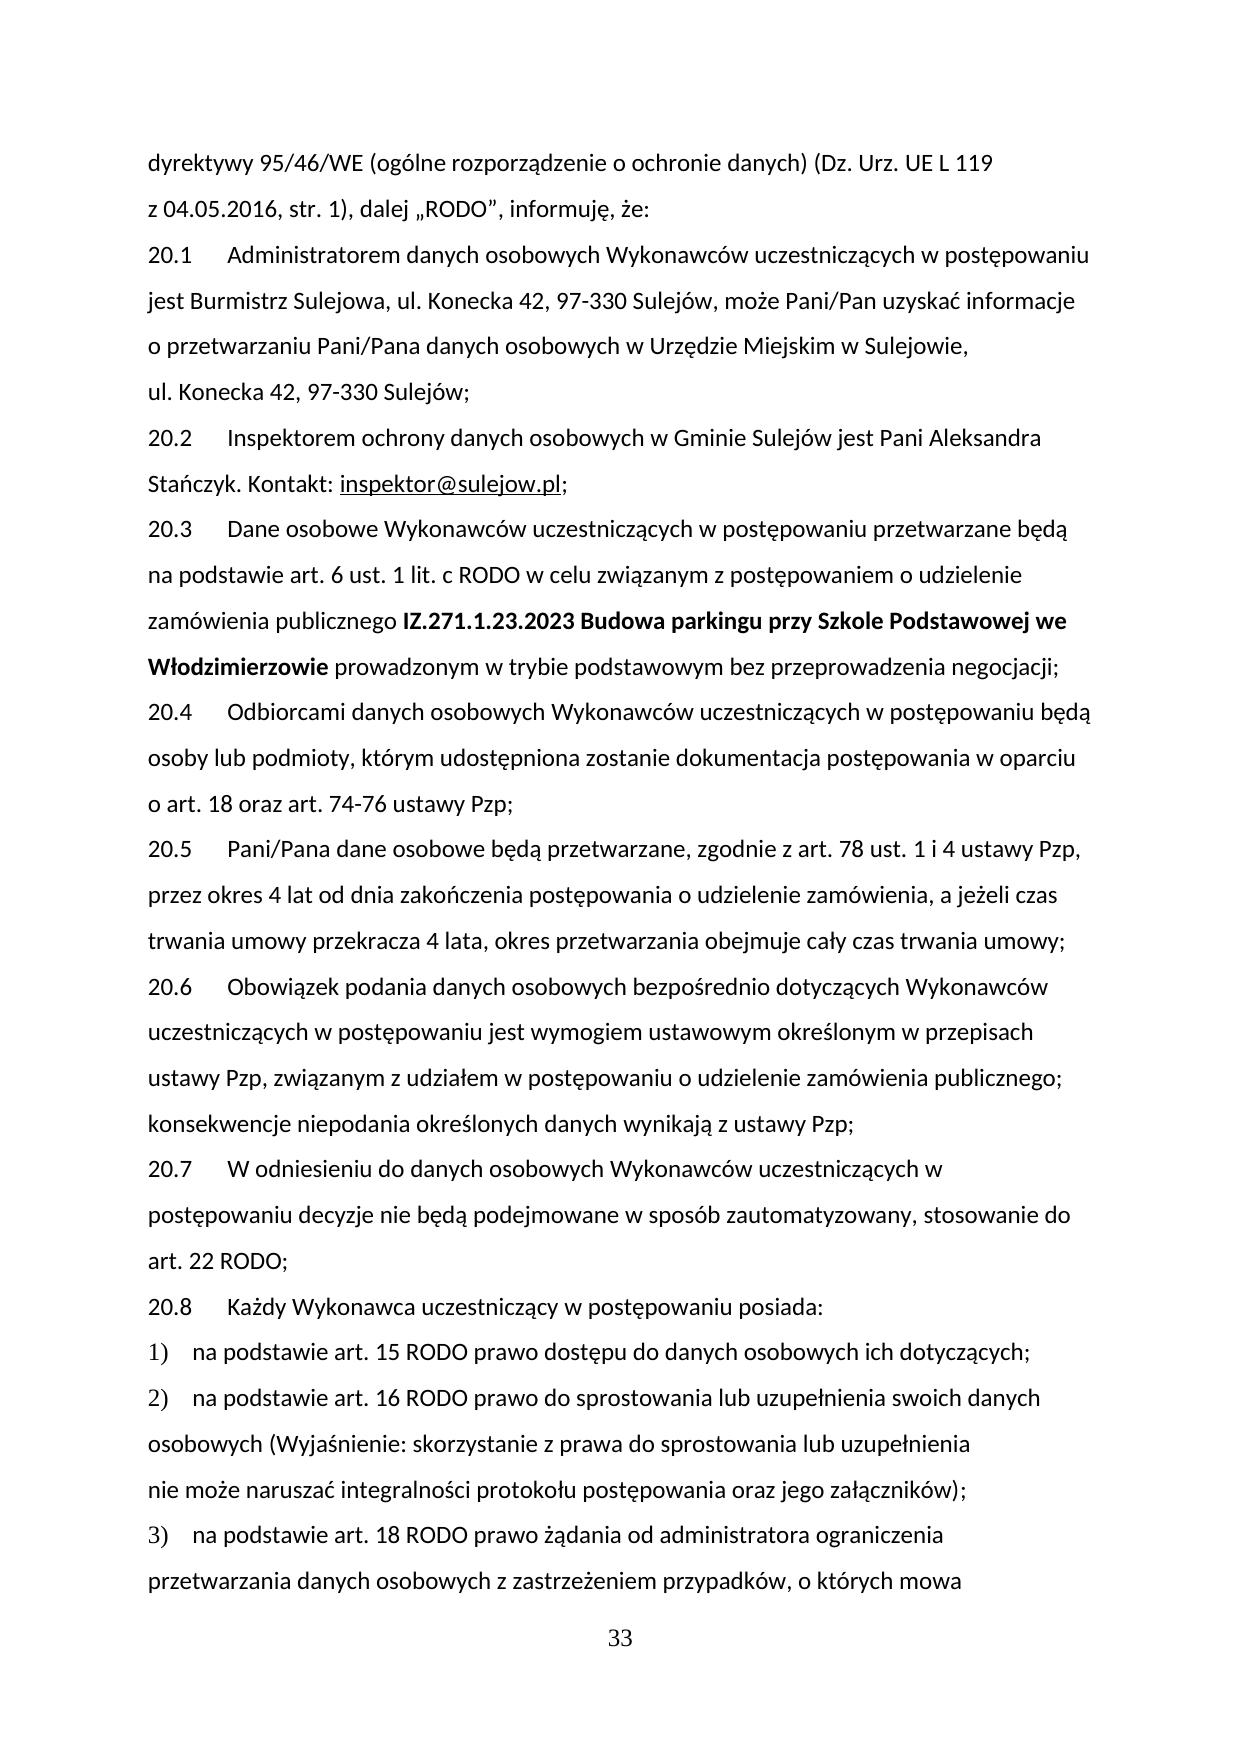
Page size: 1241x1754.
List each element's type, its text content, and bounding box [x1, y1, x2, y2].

list Obowiązek podania danych osobowych bezpośrednio dotyczących Wykonawców uczestniczących w postępowaniu jest wymogiem ustawowym określonym w przepisach ustawy Pzp, związanym z udziałem w postępowaniu o udzielenie zamówienia publicznego; konsekwencje niepodania określonych danych wynikają z ustawy Pzp; [148, 971, 1093, 1138]
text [148, 148, 1093, 224]
list Każdy Wykonawca uczestniczący w postępowaniu posiada: [148, 1291, 1093, 1321]
list Odbiorcami danych osobowych Wykonawców uczestniczących w postępowaniu będą osoby lub podmioty, którym udostępniona zostanie dokumentacja postępowania w oparciu o art. 18 oraz art. 74-76 ustawy Pzp; [148, 696, 1093, 818]
list Dane osobowe Wykonawców uczestniczących w postępowaniu przetwarzane będą na podstawie art. 6 ust. 1 lit. c RODO w celu związanym z postępowaniem o udzielenie zamówienia publicznego IZ.271.1.23.2023 Budowa parkingu przy Szkole Podstawowej we Włodzimierzowie prowadzonym w trybie podstawowym bez przeprowadzenia negocjacji; [148, 513, 1093, 681]
list W odniesieniu do danych osobowych Wykonawców uczestniczących w postępowaniu decyzje nie będą podejmowane w sposób zautomatyzowany, stosowanie do art. 22 RODO; [148, 1154, 1093, 1276]
list Administratorem danych osobowych Wykonawców uczestniczących w postępowaniu jest Burmistrz Sulejowa, ul. Konecka 42, 97-330 Sulejów, może Pani/Pan uzyskać informacje o przetwarzaniu Pani/Pana danych osobowych w Urzędzie Miejskim w Sulejowie, ul. Konecka 42, 97-330 Sulejów; [148, 239, 1093, 407]
list na podstawie art. 15 RODO prawo dostępu do danych osobowych ich dotyczących; [148, 1337, 1093, 1367]
list Inspektorem ochrony danych osobowych w Gminie Sulejów jest Pani Aleksandra Stańczyk. Kontakt: inspektor@sulejow.pl; [148, 422, 1093, 498]
list Pani/Pana dane osobowe będą przetwarzane, zgodnie z art. 78 ust. 1 i 4 ustawy Pzp, przez okres 4 lat od dnia zakończenia postępowania o udzielenie zamówienia, a jeżeli czas trwania umowy przekracza 4 lata, okres przetwarzania obejmuje cały czas trwania umowy; [148, 833, 1093, 956]
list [148, 1519, 1093, 1596]
list na podstawie art. 16 RODO prawo do sprostowania lub uzupełnienia swoich danych osobowych (Wyjaśnienie: skorzystanie z prawa do sprostowania lub uzupełnienia nie może naruszać integralności protokołu postępowania oraz jego załączników); [148, 1382, 1093, 1504]
